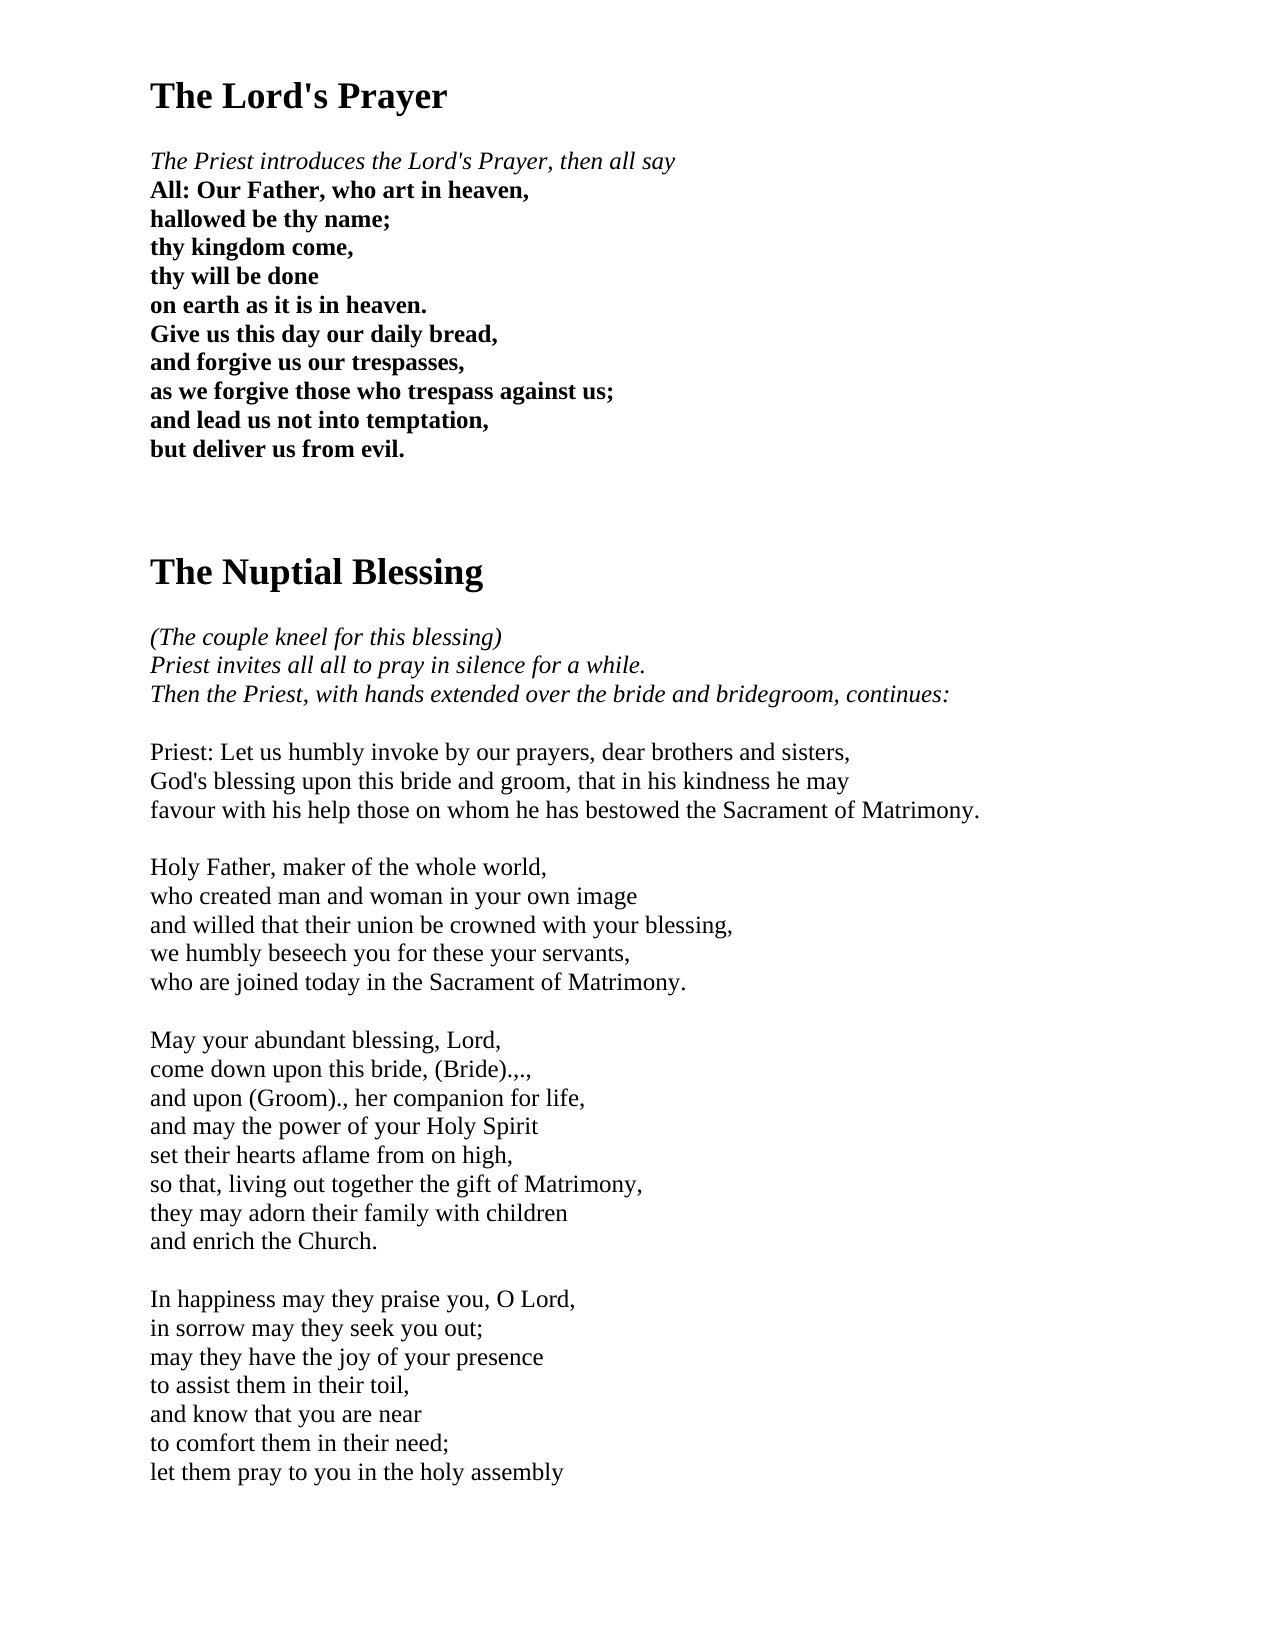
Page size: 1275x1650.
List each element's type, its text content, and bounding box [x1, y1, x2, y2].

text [150, 1284, 1125, 1486]
text The Nuptial Blessing [150, 549, 1125, 593]
text May your abundant blessing, Lord, come down upon this bride, (Bride).,., and upon (Groom)., her companion for life, and may the power of your Holy Spirit set their hearts aflame from on high, so that, living out together the gift of Matrimony, they may adorn their family with children and enrich the Church. [150, 1025, 1125, 1255]
text (The couple kneel for this blessing) Priest invites all all to pray in silence for a while. Then the Priest, with hands extended over the bride and bridegroom, continues: [150, 622, 1125, 708]
text The Priest introduces the Lord's Prayer, then all say All: Our Father, who art in heaven, hallowed be thy name; thy kingdom come, thy will be done on earth as it is in heaven. Give us this day our daily bread, and forgive us our trespasses, as we forgive those who trespass against us; and lead us not into temptation, but deliver us from evil. [150, 146, 1125, 462]
text The Lord's Prayer [150, 74, 1125, 117]
text Priest: Let us humbly invoke by our prayers, dear brothers and sisters, God's blessing upon this bride and groom, that in his kindness he may favour with his help those on whom he has bestowed the Sacrament of Matrimony. Holy Father, maker of the whole world, who created man and woman in your own image and willed that their union be crowned with your blessing, we humbly beseech you for these your servants, who are joined today in the Sacrament of Matrimony. [150, 737, 1125, 996]
